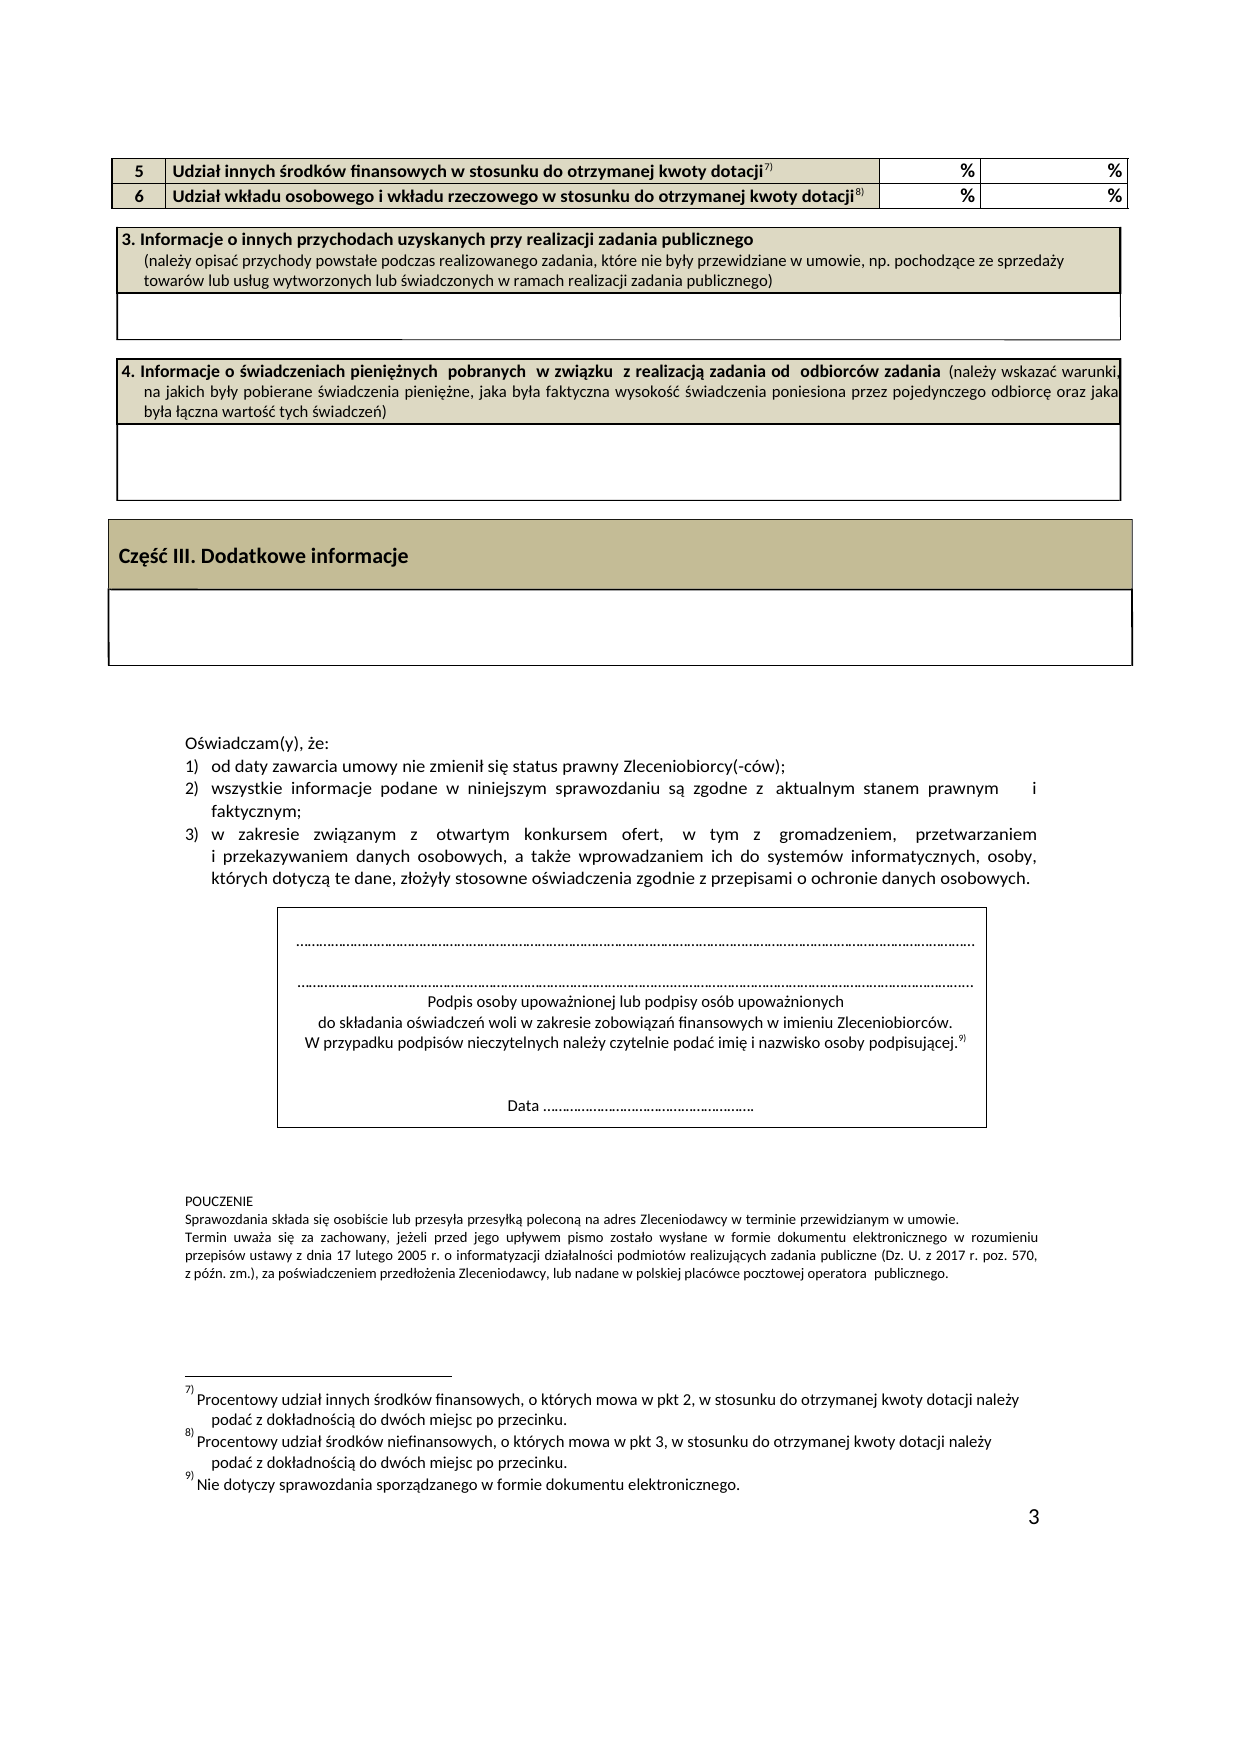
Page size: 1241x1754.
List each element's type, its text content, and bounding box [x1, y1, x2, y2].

subtitle Oświadczam(y), że: [185, 732, 1144, 754]
table_cell % [981, 184, 1127, 208]
text 9) Nie dotyczy sprawozdania sporządzanego w formie dokumentu elektronicznego. [185, 1472, 1144, 1495]
list od daty zawarcia umowy nie zmienił się status prawny Zleceniobiorcy(-ców); [185, 755, 1144, 776]
table_header % [981, 159, 1127, 183]
table_header % [880, 159, 980, 183]
text Termin uważa się za zachowany, jeżeli przed jego upływem pismo zostało wysłane w formie dokumentu elektronicznego w rozumieniu przepisów ustawy z dnia 17 lutego 2005 r. o informatyzacji działalności podmiotów realizujących zadania publiczne (Dz. U. z 2017 r. poz. 570, z późn. zm.), za poświadczeniem przedłożenia Zleceniodawcy, lub nadane w polskiej placówce pocztowej operatora publicznego. [185, 1228, 1039, 1282]
text 8) Procentowy udział środków niefinansowych, o których mowa w pkt 3, w stosunku do otrzymanej kwoty dotacji należy podać z dokładnością do dwóch miejsc po przecinku. [185, 1431, 1032, 1472]
table_header 5 [113, 159, 165, 183]
table_cell Udział wkładu osobowego i wkładu rzeczowego w stosunku do otrzymanej kwoty dotacji8) [166, 184, 879, 208]
table_cell % [880, 184, 980, 208]
text Sprawozdania składa się osobiście lub przesyła przesyłką poleconą na adres Zleceniodawcy w terminie przewidzianym w umowie. [185, 1211, 1144, 1228]
table_header Udział innych środków finansowych w stosunku do otrzymanej kwoty dotacji7) [166, 159, 879, 183]
text 7) Procentowy udział innych środków finansowych, o których mowa w pkt 2, w stosunku do otrzymanej kwoty dotacji należy podać z dokładnością do dwóch miejsc po przecinku. [185, 1376, 1052, 1430]
list wszystkie informacje podane w niniejszym sprawozdaniu są zgodne z aktualnym stanem prawnym i faktycznym; [185, 777, 1039, 822]
list w zakresie związanym z otwartym konkursem ofert, w tym z gromadzeniem, przetwarzaniem i przekazywaniem danych osobowych, a także wprowadzaniem ich do systemów informatycznych, osoby, których dotyczą te dane, złożyły stosowne oświadczenia zgodnie z przepisami o ochronie danych osobowych. [185, 823, 1039, 889]
text POUCZENIE [185, 1192, 1144, 1210]
table_cell 6 [113, 184, 165, 208]
